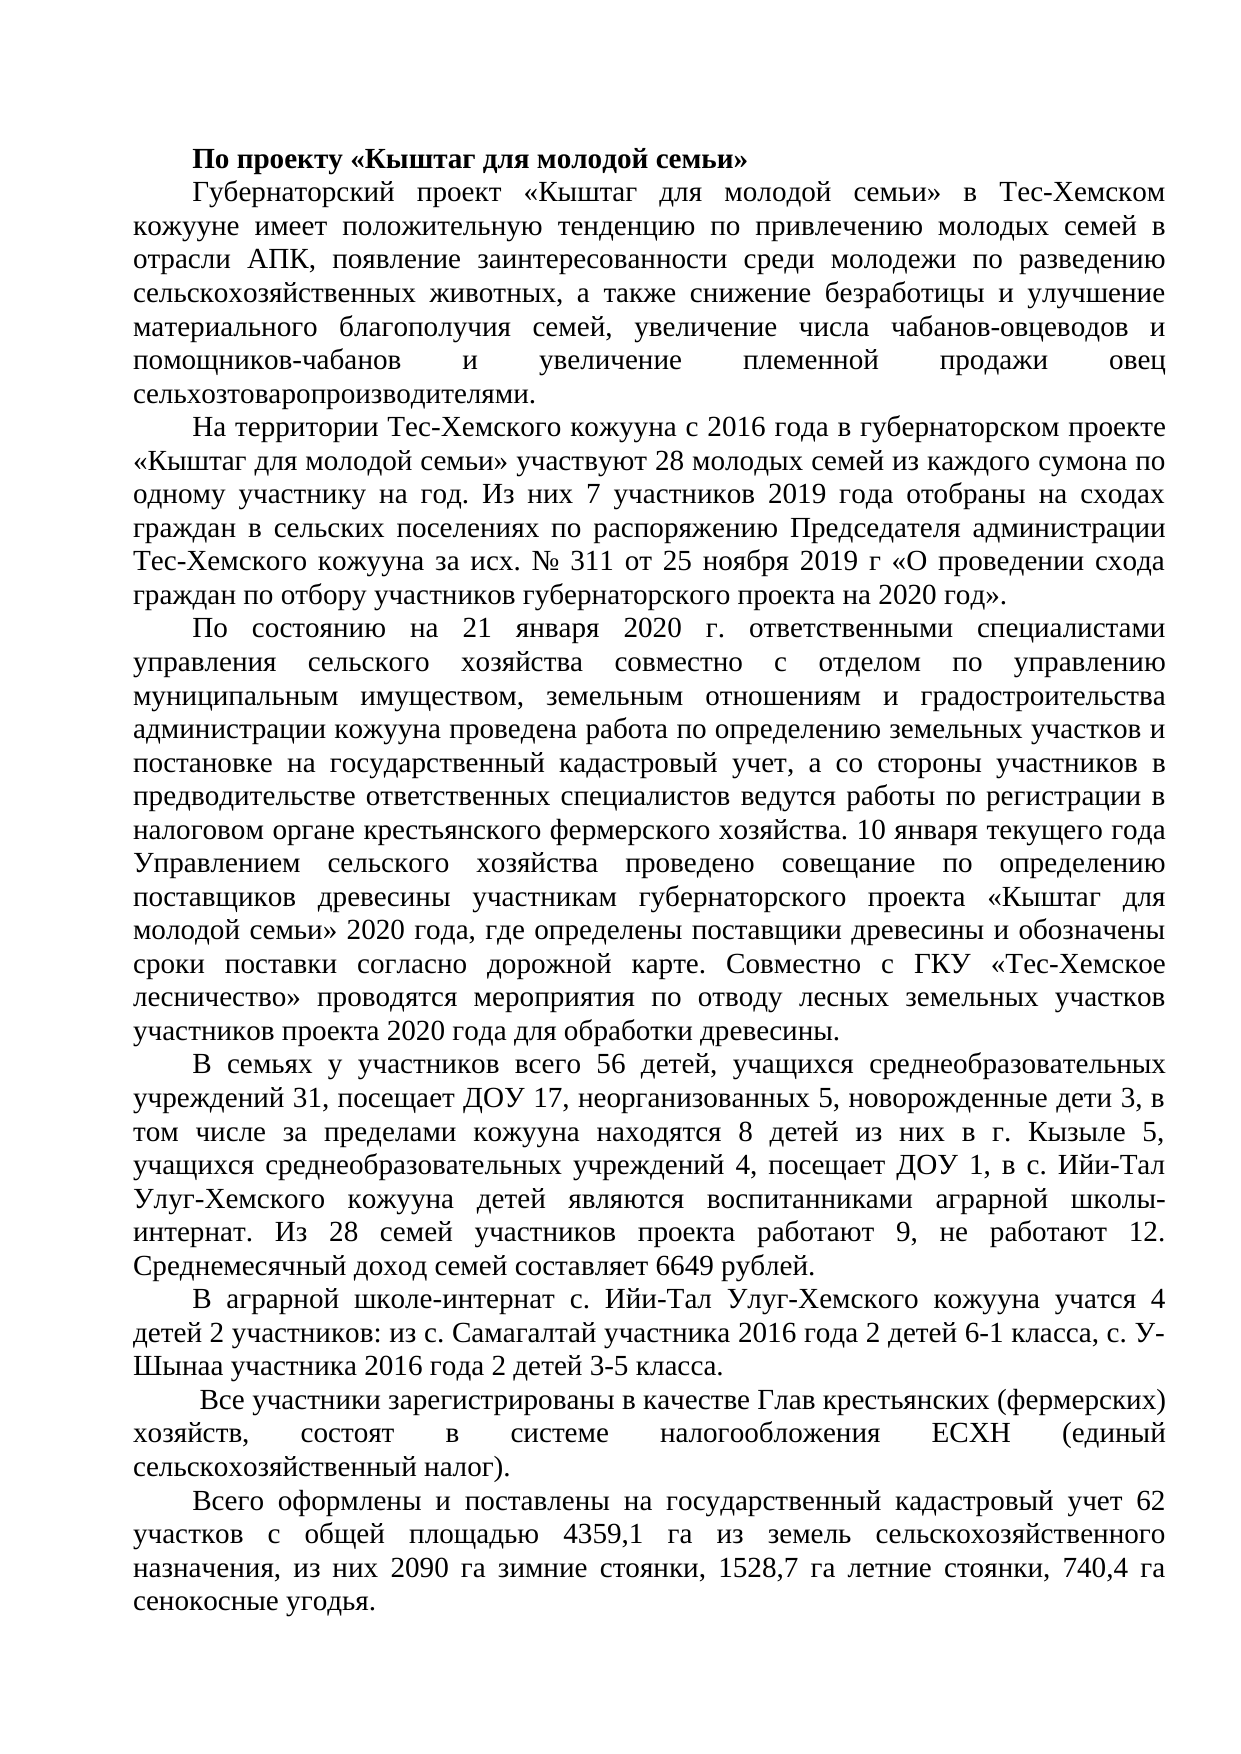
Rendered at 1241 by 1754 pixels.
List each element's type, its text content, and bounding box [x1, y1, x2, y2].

text По состоянию на 21 января 2020 г. ответственными специалистами управления сельского хозяйства совместно с отделом по управлению муниципальным имуществом, земельным отношениям и градостроительства администрации кожууна проведена работа по определению земельных участков и постановке на государственный кадастровый учет, а со стороны участников в предводительстве ответственных специалистов ведутся работы по регистрации в налоговом органе крестьянского фермерского хозяйства. 10 января текущего года Управлением сельского хозяйства проведено совещание по определению поставщиков древесины участникам губернаторского проекта «Кыштаг для молодой семьи» 2020 года, где определены поставщики древесины и обозначены сроки поставки согласно дорожной карте. Совместно с ГКУ «Тес-Хемское лесничество» проводятся мероприятия по отводу лесных земельных участков участников проекта 2020 года для обработки древесины. [133, 611, 1167, 1047]
text Всего оформлены и поставлены на государственный кадастровый учет 62 участков с общей площадью 4359,1 га из земель сельскохозяйственного назначения, из них 2090 га зимние стоянки, 1528,7 га летние стоянки, 740,4 га сенокосные угодья. [133, 1483, 1167, 1617]
text Губернаторский проект «Кыштаг для молодой семьи» в Тес-Хемском кожууне имеет положительную тенденцию по привлечению молодых семей в отрасли АПК, появление заинтересованности среди молодежи по разведению сельскохозяйственных животных, а также снижение безработицы и улучшение материального благополучия семей, увеличение числа чабанов-овцеводов и помощников-чабанов и увеличение племенной продажи овец сельхозтоваропроизводителями. [133, 174, 1167, 409]
text Все участники зарегистрированы в качестве Глав крестьянских (фермерских) хозяйств, состоят в системе налогообложения ЕСХН (единый сельскохозяйственный налог). [133, 1382, 1167, 1483]
text По проекту «Кыштаг для молодой семьи» [133, 141, 1167, 174]
text На территории Тес-Хемского кожууна с 2016 года в губернаторском проекте «Кыштаг для молодой семьи» участвуют 28 молодых семей из каждого сумона по одному участнику на год. Из них 7 участников 2019 года отобраны на сходах граждан в сельских поселениях по распоряжению Председателя администрации Тес-Хемского кожууна за исх. № 311 от 25 ноября 2019 г «О проведении схода граждан по отбору участников губернаторского проекта на 2020 год». [133, 409, 1167, 611]
text В семьях у участников всего 56 детей, учащихся среднеобразовательных учреждений 31, посещает ДОУ 17, неорганизованных 5, новорожденные дети 3, в том числе за пределами кожууна находятся 8 детей из них в г. Кызыле 5, учащихся среднеобразовательных учреждений 4, посещает ДОУ 1, в с. Ийи-Тал Улуг-Хемского кожууна детей являются воспитанниками аграрной школы-интернат. Из 28 семей участников проекта работают 9, не работают 12. Среднемесячный доход семей составляет 6649 рублей. [133, 1047, 1167, 1281]
text В аграрной школе-интернат с. Ийи-Тал Улуг-Хемского кожууна учатся 4 детей 2 участников: из с. Самагалтай участника 2016 года 2 детей 6-1 класса, с. У-Шынаа участника 2016 года 2 детей 3-5 класса. [133, 1281, 1167, 1382]
